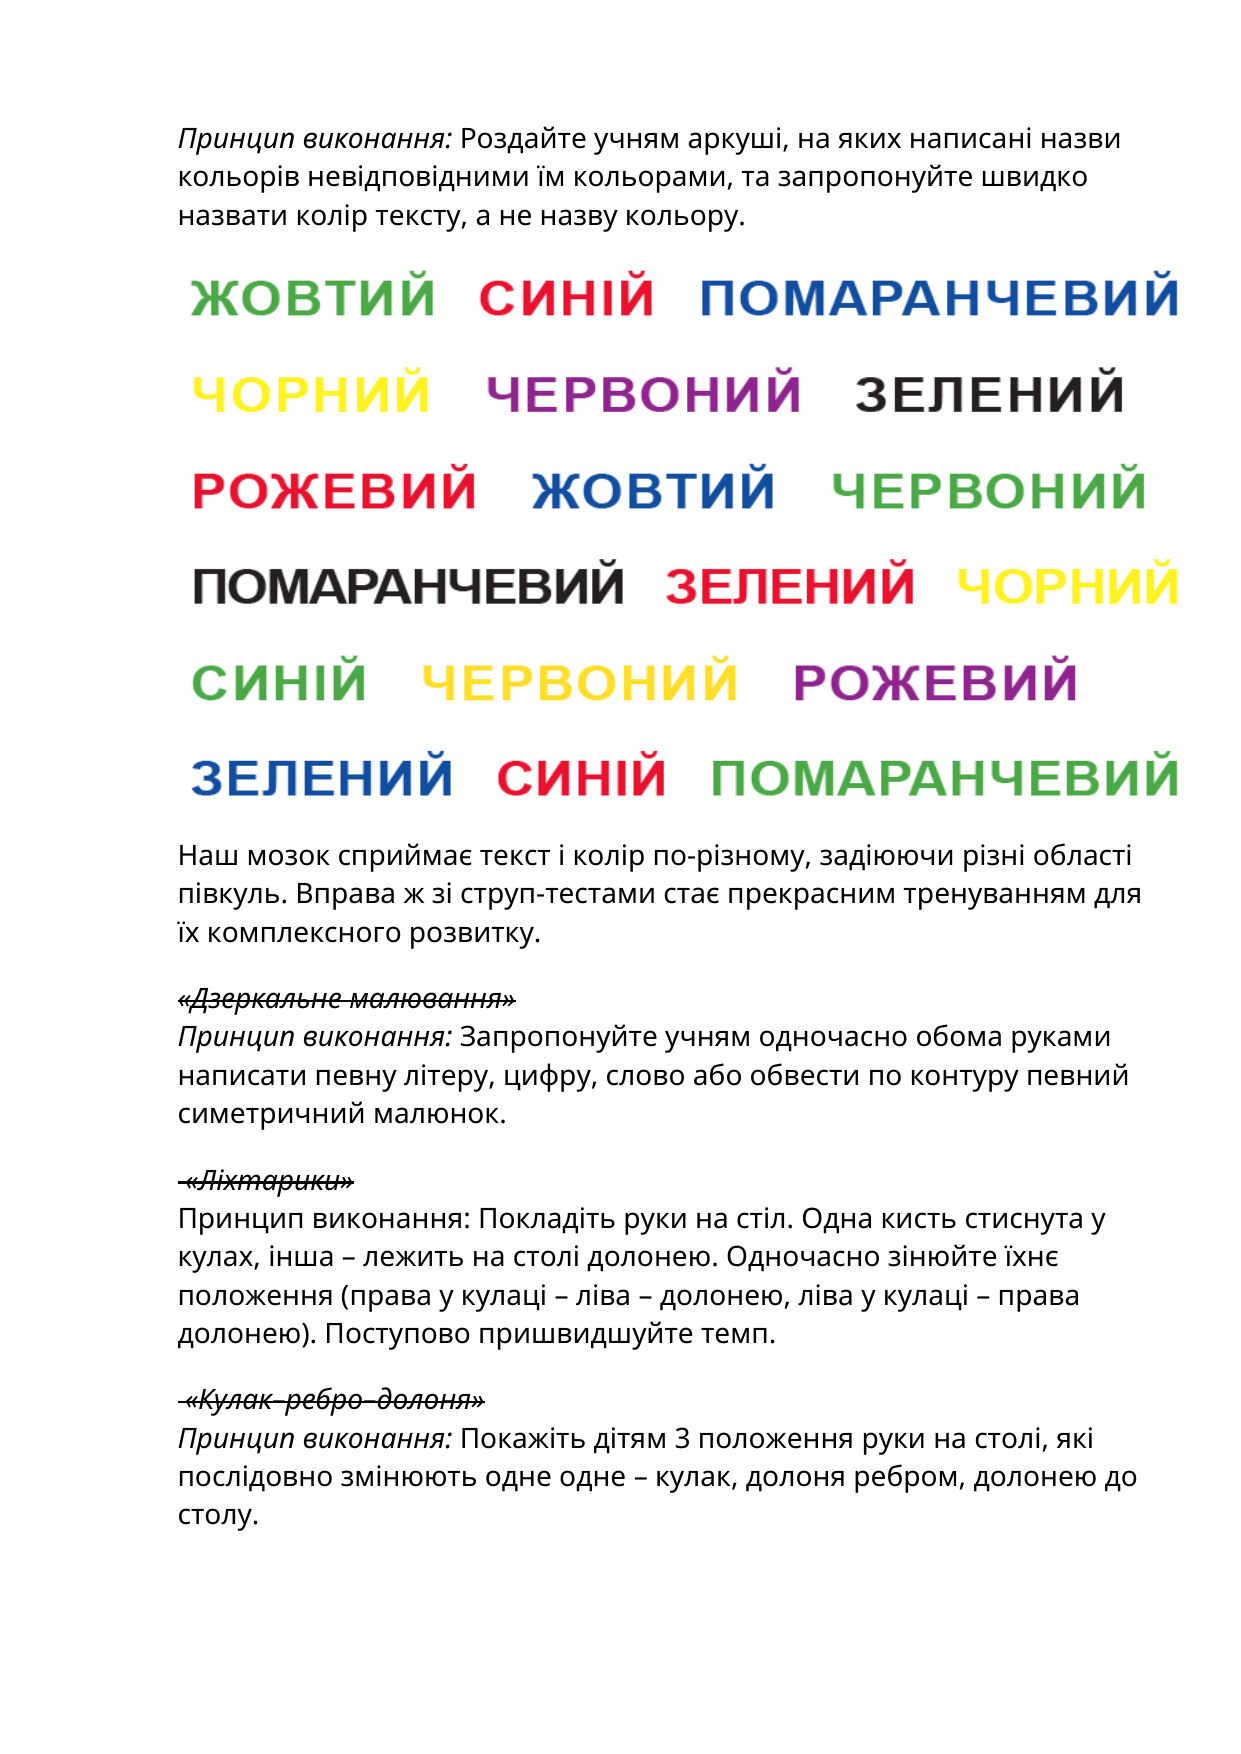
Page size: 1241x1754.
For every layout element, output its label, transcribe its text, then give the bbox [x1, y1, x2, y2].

text «Дзеркальне малювання» [177, 978, 1152, 1017]
text «Ліхтарики» [177, 1160, 1152, 1198]
picture [177, 261, 1195, 808]
text Принцип виконання: Запропонуйте учням одночасно обома руками написати певну літеру, цифру, слово або обвести по контуру певний симетричний малюнок. [177, 1017, 1152, 1132]
text Принцип виконання: Покладіть руки на стіл. Одна кисть стиснута у кулах, інша – лежить на столі долонею. Одночасно зінюйте їхнє положення (права у кулаці – ліва – долонею, ліва у кулаці – права долонею). Поступово пришвидшуйте темп. [177, 1198, 1152, 1352]
text «Кулак–ребро–долоня» [177, 1380, 1152, 1418]
text Принцип виконання: Роздайте учням аркуші, на яких написані назви кольорів невідповідними їм кольорами, та запропонуйте швидко назвати колір тексту, а не назву кольору. [177, 118, 1152, 233]
text Принцип виконання: Покажіть дітям 3 положення руки на столі, які послідовно змінюють одне одне – кулак, долоня ребром, долонею до столу. [177, 1418, 1152, 1533]
text Наш мозок сприймає текст і колір по-різному, задіюючи різні області півкуль. Вправа ж зі струп-тестами стає прекрасним тренуванням для їх комплексного розвитку. [177, 835, 1152, 950]
